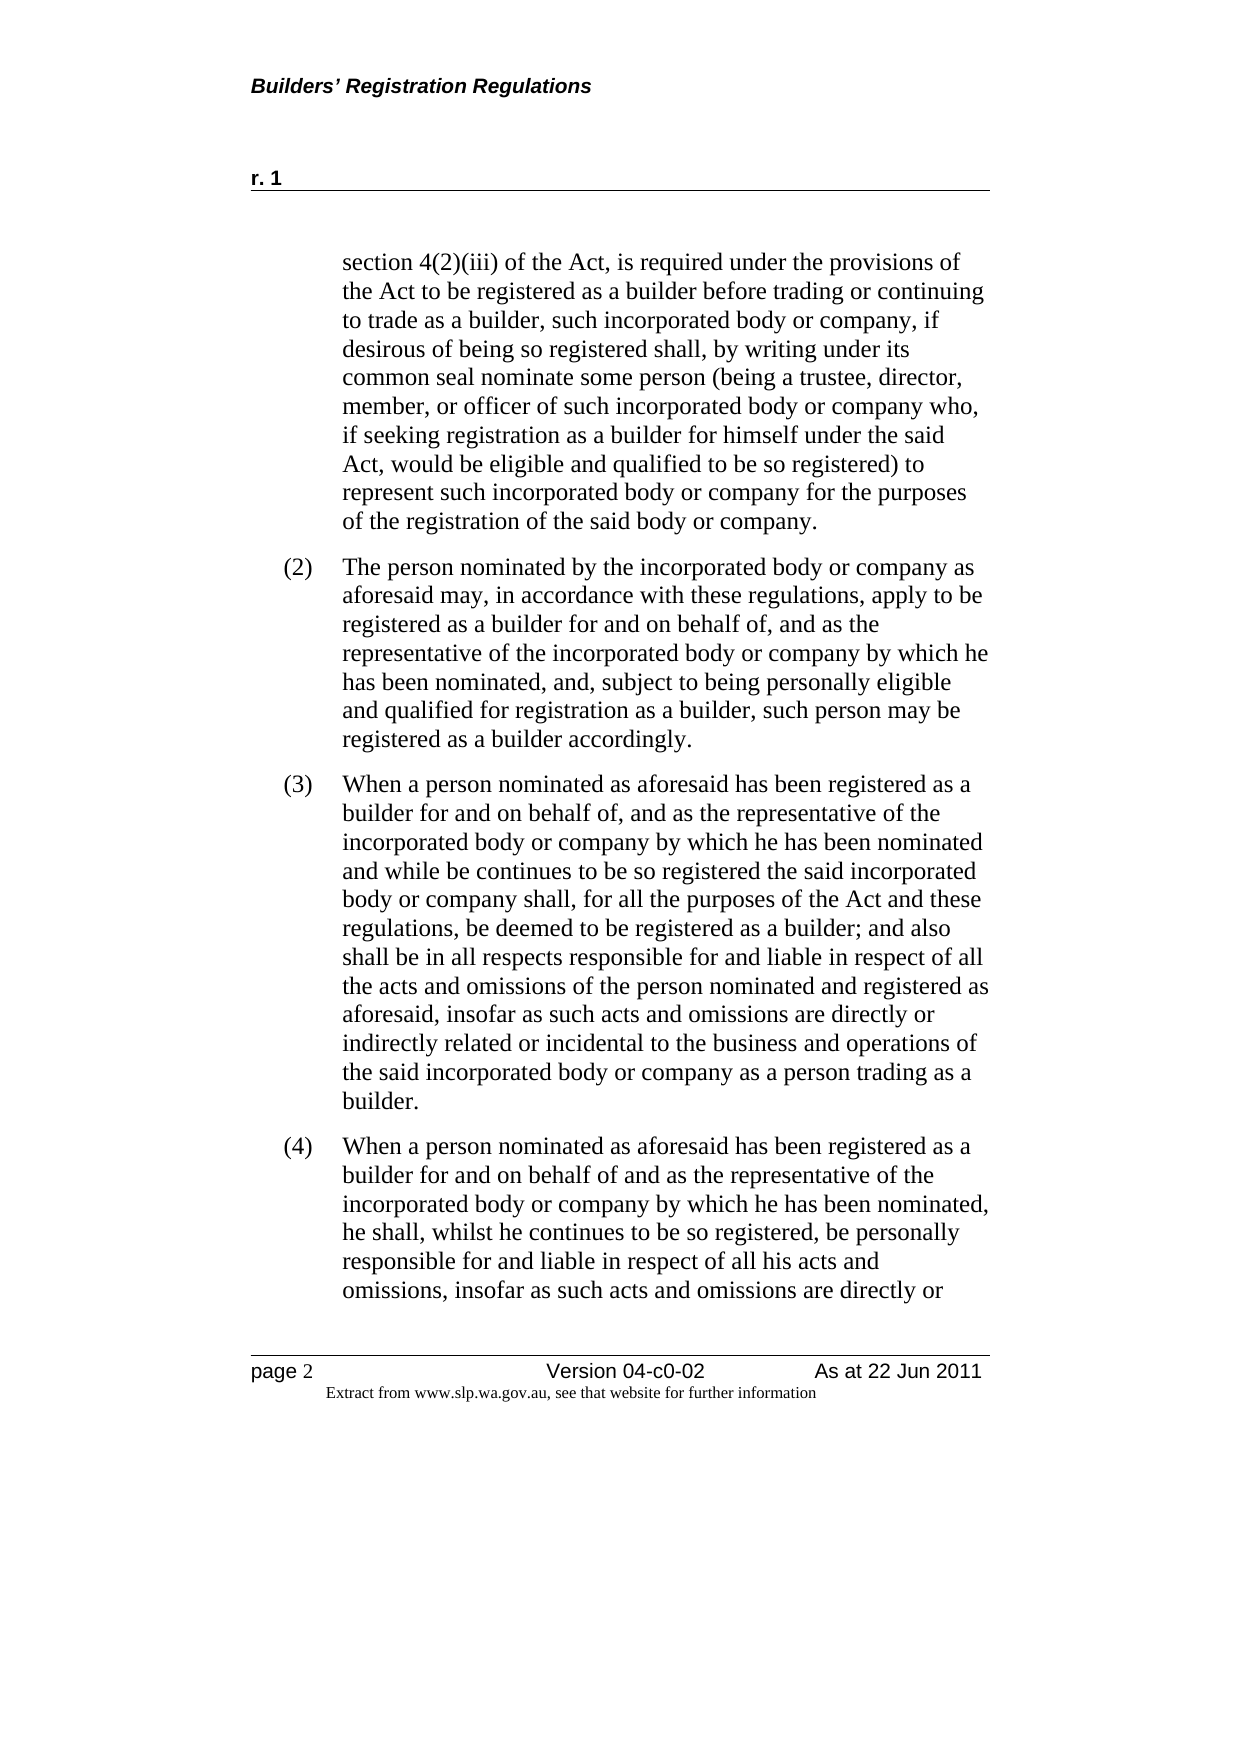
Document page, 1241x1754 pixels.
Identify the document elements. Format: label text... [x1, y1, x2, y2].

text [251, 1131, 990, 1304]
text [251, 247, 990, 535]
text (3) When a person nominated as aforesaid has been registered as a builder for and on behalf of, and as the representative of the incorporated body or company by which he has been nominated and while be continues to be so registered the said incorporated body or company shall, for all the purposes of the Act and these regulations, be deemed to be registered as a builder; and also shall be in all respects responsible for and liable in respect of all the acts and omissions of the person nominated and registered as aforesaid, insofar as such acts and omissions are directly or indirectly related or incidental to the business and operations of the said incorporated body or company as a person trading as a builder. [251, 769, 990, 1114]
text (2) The person nominated by the incorporated body or company as aforesaid may, in accordance with these regulations, apply to be registered as a builder for and on behalf of, and as the representative of the incorporated body or company by which he has been nominated, and, subject to being personally eligible and qualified for registration as a builder, such person may be registered as a builder accordingly. [251, 552, 990, 753]
